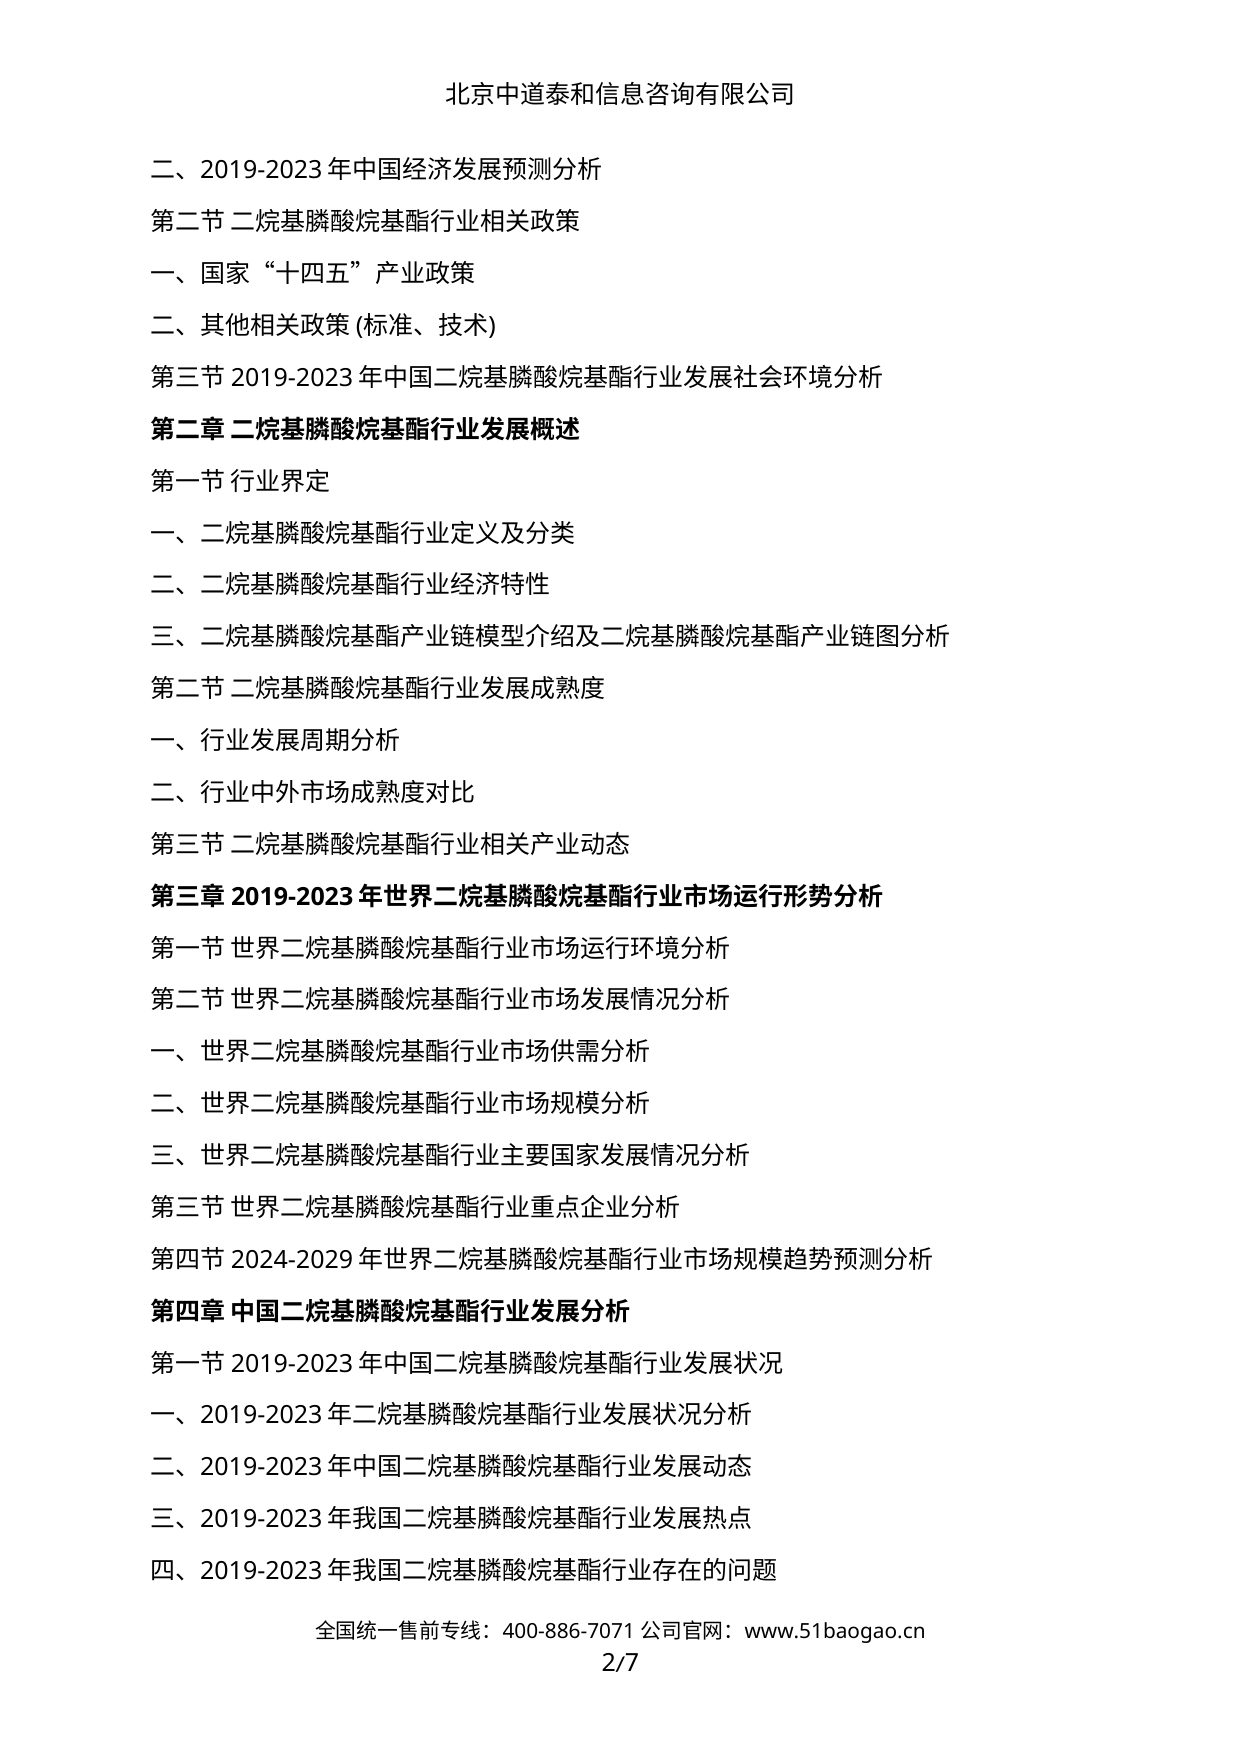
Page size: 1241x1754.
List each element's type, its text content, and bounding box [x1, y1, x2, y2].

text 第四章 中国二烷基膦酸烷基酯行业发展分析 [150, 1291, 1090, 1327]
text 二、行业中外市场成熟度对比 [150, 772, 1090, 809]
text 第四节 2024-2029年世界二烷基膦酸烷基酯行业市场规模趋势预测分析 [150, 1239, 1090, 1276]
text 三、二烷基膦酸烷基酯产业链模型介绍及二烷基膦酸烷基酯产业链图分析 [150, 617, 1090, 653]
text 第二章 二烷基膦酸烷基酯行业发展概述 [150, 409, 1090, 446]
text 一、行业发展周期分析 [150, 721, 1090, 757]
text 二、其他相关政策 (标准、技术) [150, 306, 1090, 342]
text 第三节 世界二烷基膦酸烷基酯行业重点企业分析 [150, 1187, 1090, 1224]
text 第一节 2019-2023年中国二烷基膦酸烷基酯行业发展状况 [150, 1343, 1090, 1379]
text 一、国家“十四五”产业政策 [150, 254, 1090, 290]
text 第二节 二烷基膦酸烷基酯行业发展成熟度 [150, 669, 1090, 705]
text 第三节 二烷基膦酸烷基酯行业相关产业动态 [150, 824, 1090, 861]
text 二、2019-2023年中国经济发展预测分析 [150, 150, 1090, 186]
text 第一节 行业界定 [150, 461, 1090, 497]
text 一、世界二烷基膦酸烷基酯行业市场供需分析 [150, 1032, 1090, 1068]
text 第一节 世界二烷基膦酸烷基酯行业市场运行环境分析 [150, 928, 1090, 964]
text 一、2019-2023年二烷基膦酸烷基酯行业发展状况分析 [150, 1395, 1090, 1431]
text 二、世界二烷基膦酸烷基酯行业市场规模分析 [150, 1084, 1090, 1120]
text 第二节 世界二烷基膦酸烷基酯行业市场发展情况分析 [150, 980, 1090, 1016]
text 二、二烷基膦酸烷基酯行业经济特性 [150, 565, 1090, 601]
text 第三节 2019-2023年中国二烷基膦酸烷基酯行业发展社会环境分析 [150, 357, 1090, 394]
text 一、二烷基膦酸烷基酯行业定义及分类 [150, 513, 1090, 549]
text 四、2019-2023年我国二烷基膦酸烷基酯行业存在的问题 [150, 1551, 1090, 1587]
text 第二节 二烷基膦酸烷基酯行业相关政策 [150, 202, 1090, 238]
text 第三章 2019-2023年世界二烷基膦酸烷基酯行业市场运行形势分析 [150, 876, 1090, 912]
text 三、2019-2023年我国二烷基膦酸烷基酯行业发展热点 [150, 1499, 1090, 1535]
text 三、世界二烷基膦酸烷基酯行业主要国家发展情况分析 [150, 1136, 1090, 1172]
text 二、2019-2023年中国二烷基膦酸烷基酯行业发展动态 [150, 1447, 1090, 1483]
